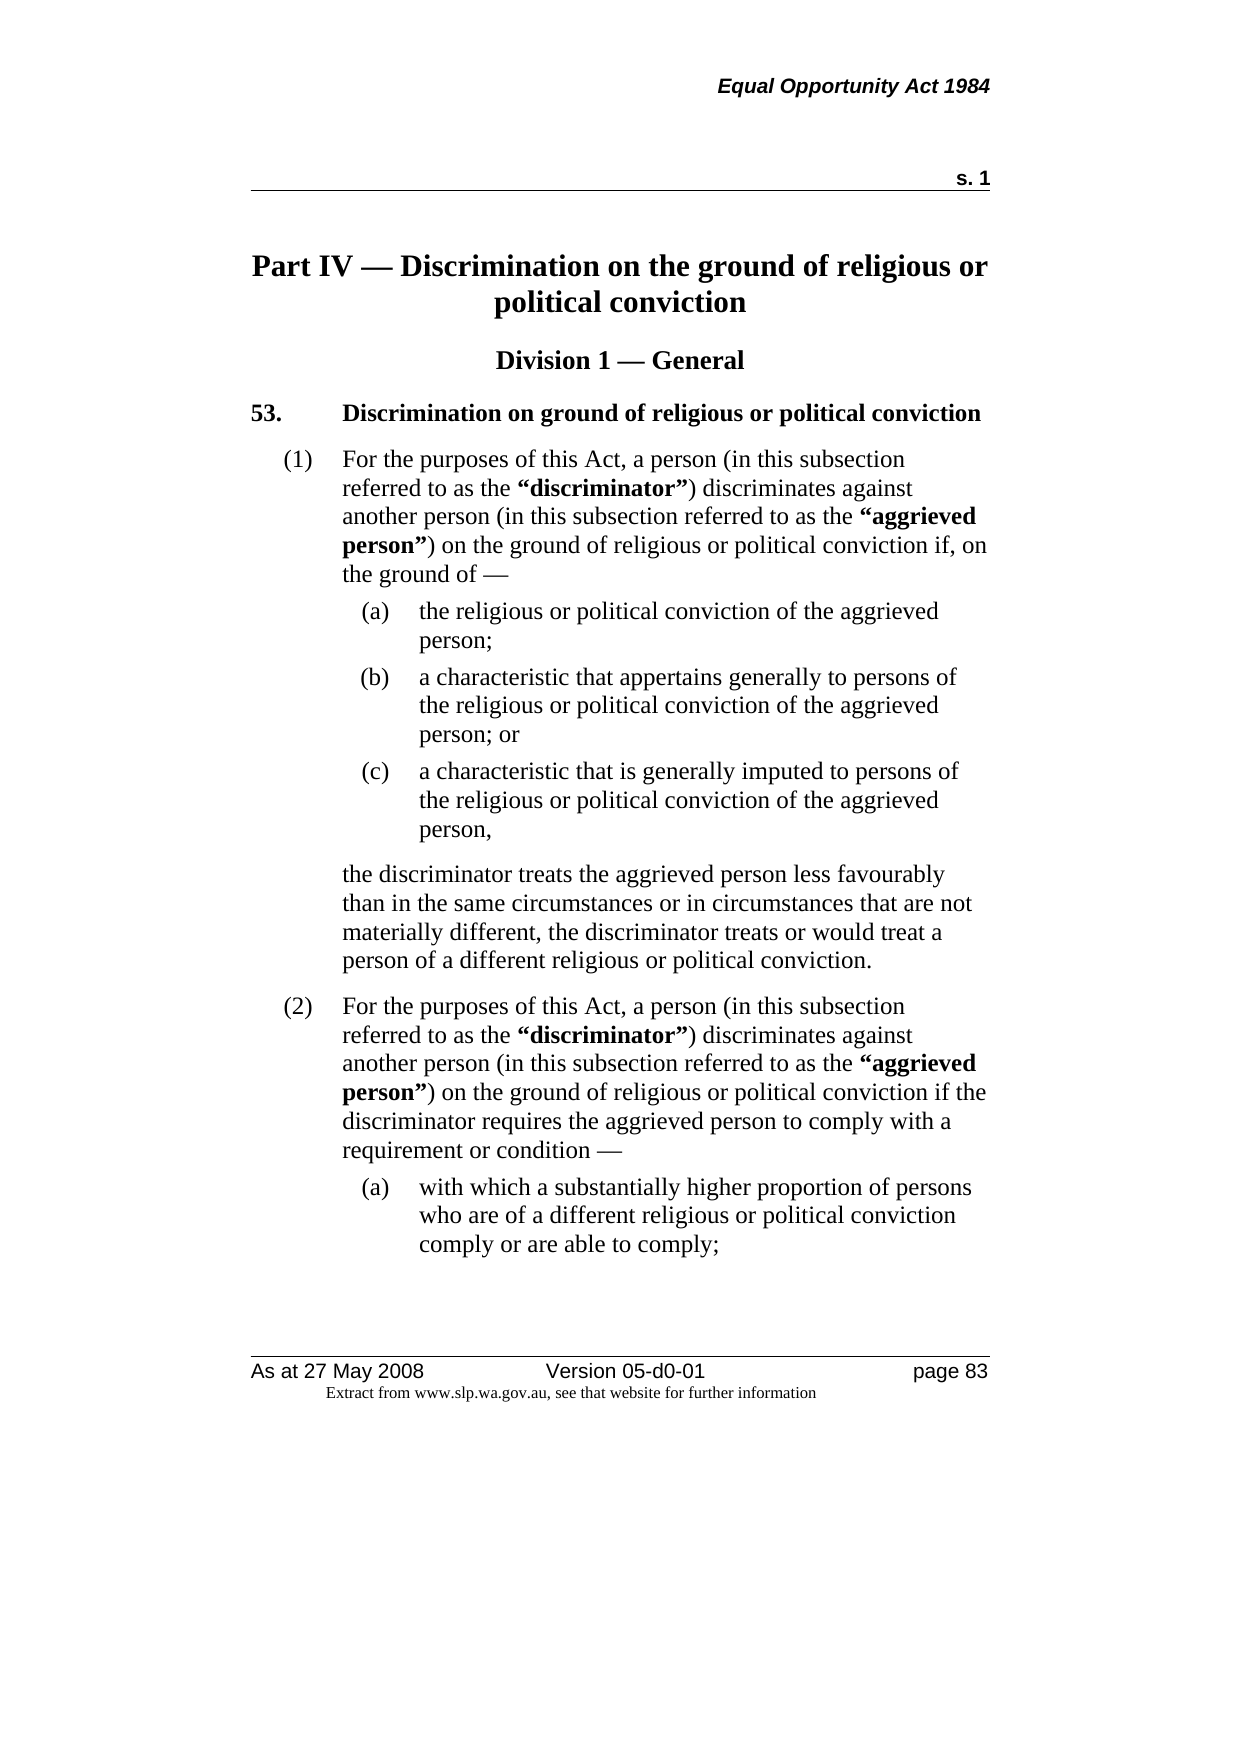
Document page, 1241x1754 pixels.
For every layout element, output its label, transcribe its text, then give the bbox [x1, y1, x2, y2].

subtitle Part IV — Discrimination on the ground of religious or political conviction [251, 247, 990, 319]
text (a) the religious or political conviction of the aggrieved person; [251, 596, 990, 653]
text (1) For the purposes of this Act, a person (in this subsection referred to as the “discriminator”) discriminates against another person (in this subsection referred to as the “aggrieved person”) on the ground of religious or political conviction if, on the ground of — [251, 444, 990, 588]
subtitle 53. Discrimination on ground of religious or political conviction [251, 398, 990, 427]
text (a) with which a substantially higher proportion of persons who are of a different religious or political conviction comply or are able to comply; [251, 1172, 990, 1258]
text (b) a characteristic that appertains generally to persons of the religious or political conviction of the aggrieved person; or [251, 662, 990, 748]
text (2) For the purposes of this Act, a person (in this subsection referred to as the “discriminator”) discriminates against another person (in this subsection referred to as the “aggrieved person”) on the ground of religious or political conviction if the discriminator requires the aggrieved person to comply with a requirement or condition — [251, 991, 990, 1163]
subtitle Division 1 — General [251, 344, 990, 376]
text the discriminator treats the aggrieved person less favourably than in the same circumstances or in circumstances that are not materially different, the discriminator treats or would treat a person of a different religious or political conviction. [251, 859, 990, 974]
text (c) a characteristic that is generally imputed to persons of the religious or political conviction of the aggrieved person, [251, 756, 990, 843]
